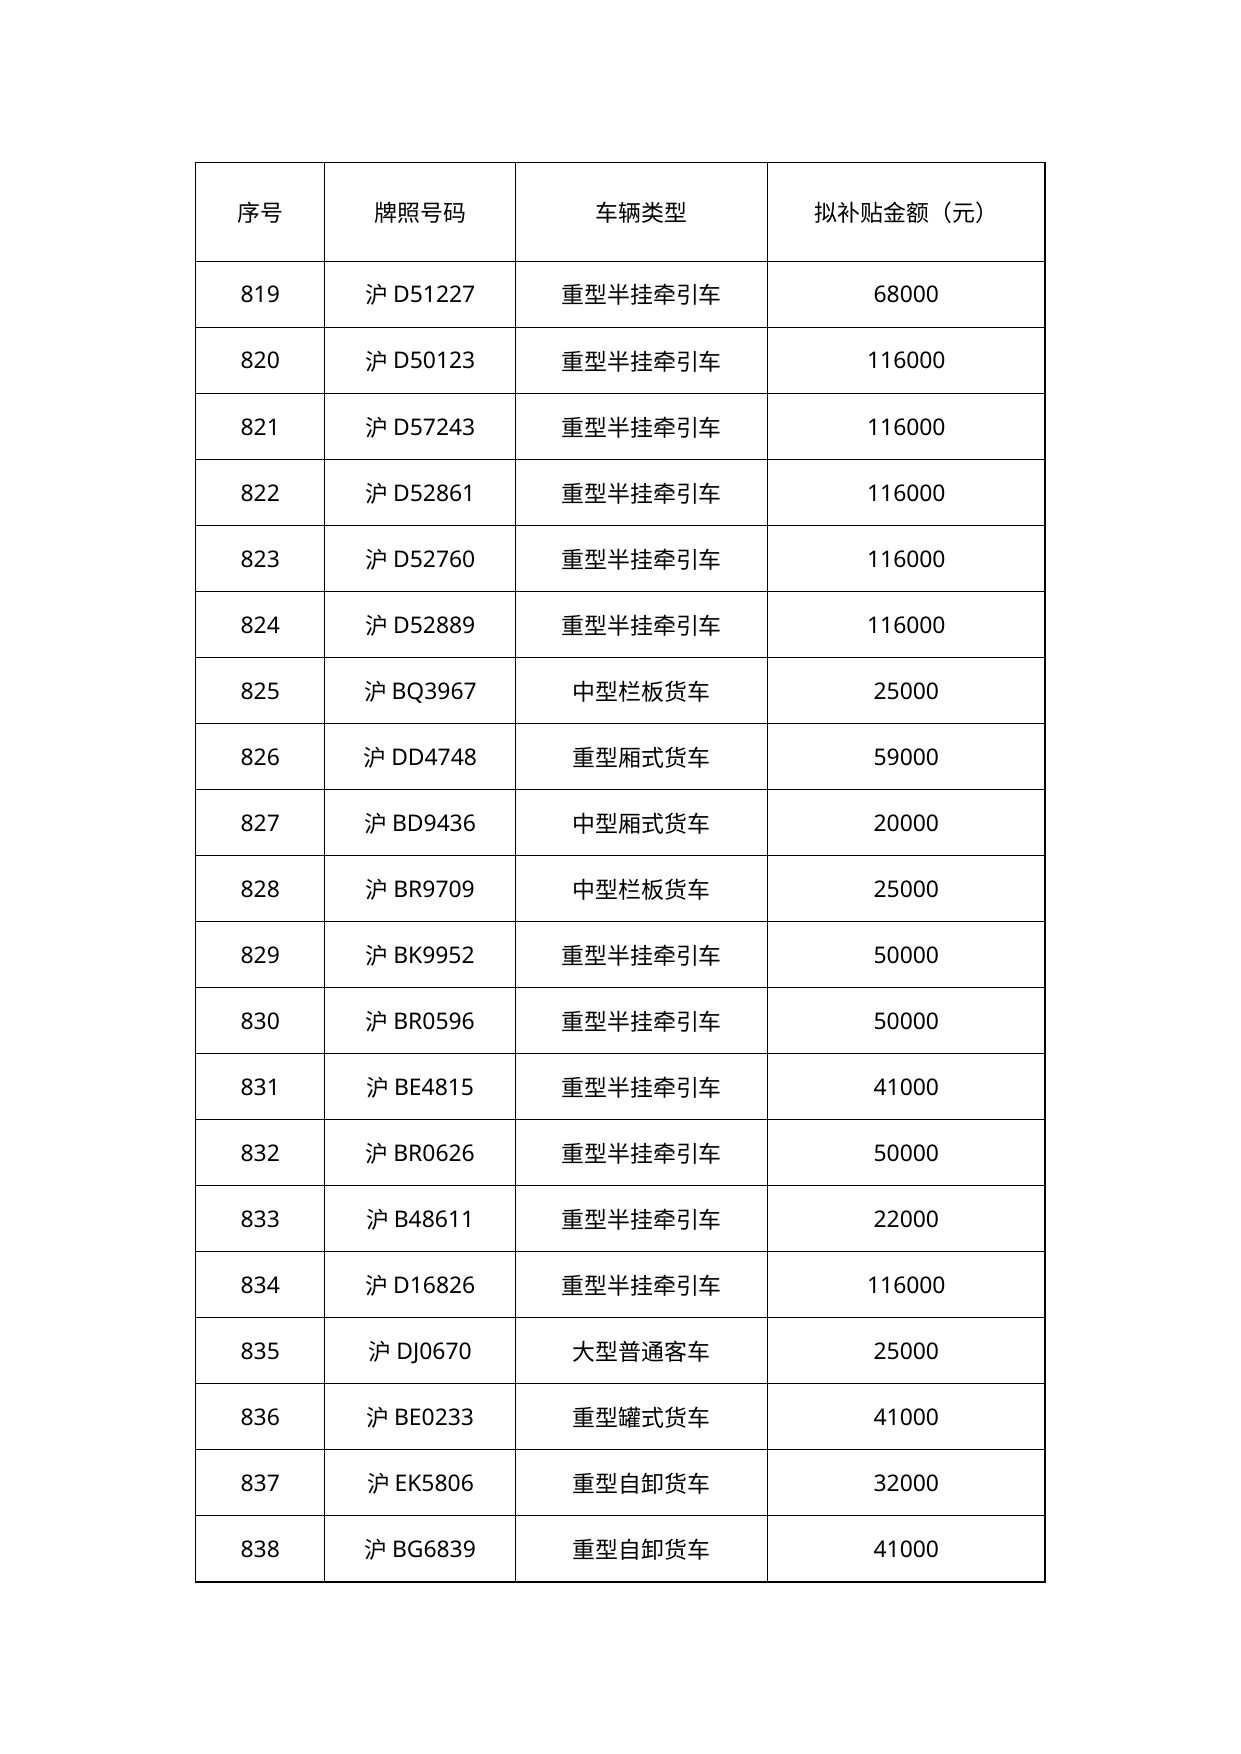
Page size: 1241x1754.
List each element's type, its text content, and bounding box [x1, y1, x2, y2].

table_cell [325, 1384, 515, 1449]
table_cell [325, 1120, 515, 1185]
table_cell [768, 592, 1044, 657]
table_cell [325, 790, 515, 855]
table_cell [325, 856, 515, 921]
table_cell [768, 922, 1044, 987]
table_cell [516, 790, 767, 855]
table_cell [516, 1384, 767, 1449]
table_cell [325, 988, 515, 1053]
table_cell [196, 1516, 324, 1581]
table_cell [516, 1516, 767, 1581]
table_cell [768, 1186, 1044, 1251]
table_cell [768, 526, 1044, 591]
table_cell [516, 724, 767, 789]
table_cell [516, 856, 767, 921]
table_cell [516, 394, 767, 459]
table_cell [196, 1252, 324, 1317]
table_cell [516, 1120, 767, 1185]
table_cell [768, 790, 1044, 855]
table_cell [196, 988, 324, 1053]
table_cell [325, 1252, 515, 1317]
table_header 序号 [196, 163, 324, 261]
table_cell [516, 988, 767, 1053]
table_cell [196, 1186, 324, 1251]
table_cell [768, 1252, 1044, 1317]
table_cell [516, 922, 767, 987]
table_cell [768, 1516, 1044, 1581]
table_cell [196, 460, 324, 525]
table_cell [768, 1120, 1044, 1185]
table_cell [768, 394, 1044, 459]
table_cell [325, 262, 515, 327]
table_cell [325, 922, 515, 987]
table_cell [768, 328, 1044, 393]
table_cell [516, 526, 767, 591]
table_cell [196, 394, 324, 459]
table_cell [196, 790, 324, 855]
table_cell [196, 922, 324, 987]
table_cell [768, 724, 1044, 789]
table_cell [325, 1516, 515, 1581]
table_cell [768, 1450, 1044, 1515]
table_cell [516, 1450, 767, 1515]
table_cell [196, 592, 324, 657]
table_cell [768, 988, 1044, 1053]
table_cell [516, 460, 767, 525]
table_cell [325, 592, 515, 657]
table_header 牌照号码 [325, 163, 515, 261]
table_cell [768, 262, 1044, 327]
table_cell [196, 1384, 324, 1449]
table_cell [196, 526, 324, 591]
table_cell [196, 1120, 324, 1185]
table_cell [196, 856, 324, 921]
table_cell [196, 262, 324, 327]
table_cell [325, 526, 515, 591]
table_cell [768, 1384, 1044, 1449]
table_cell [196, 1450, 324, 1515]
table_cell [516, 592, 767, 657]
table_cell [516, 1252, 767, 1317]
table_header 车辆类型 [516, 163, 767, 261]
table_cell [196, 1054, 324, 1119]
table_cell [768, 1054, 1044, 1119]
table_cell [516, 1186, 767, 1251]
table_header 拟补贴金额（元） [768, 163, 1044, 261]
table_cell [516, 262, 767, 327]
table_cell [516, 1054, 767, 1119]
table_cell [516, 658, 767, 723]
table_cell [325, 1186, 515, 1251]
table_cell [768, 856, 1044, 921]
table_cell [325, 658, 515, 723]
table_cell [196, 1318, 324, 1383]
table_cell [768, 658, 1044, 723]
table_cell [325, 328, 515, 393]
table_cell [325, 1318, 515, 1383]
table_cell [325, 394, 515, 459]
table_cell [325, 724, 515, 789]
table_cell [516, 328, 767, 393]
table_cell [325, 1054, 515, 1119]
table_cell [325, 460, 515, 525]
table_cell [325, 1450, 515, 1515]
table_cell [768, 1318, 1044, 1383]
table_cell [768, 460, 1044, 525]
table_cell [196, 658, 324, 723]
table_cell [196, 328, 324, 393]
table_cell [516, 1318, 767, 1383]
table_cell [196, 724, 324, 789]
